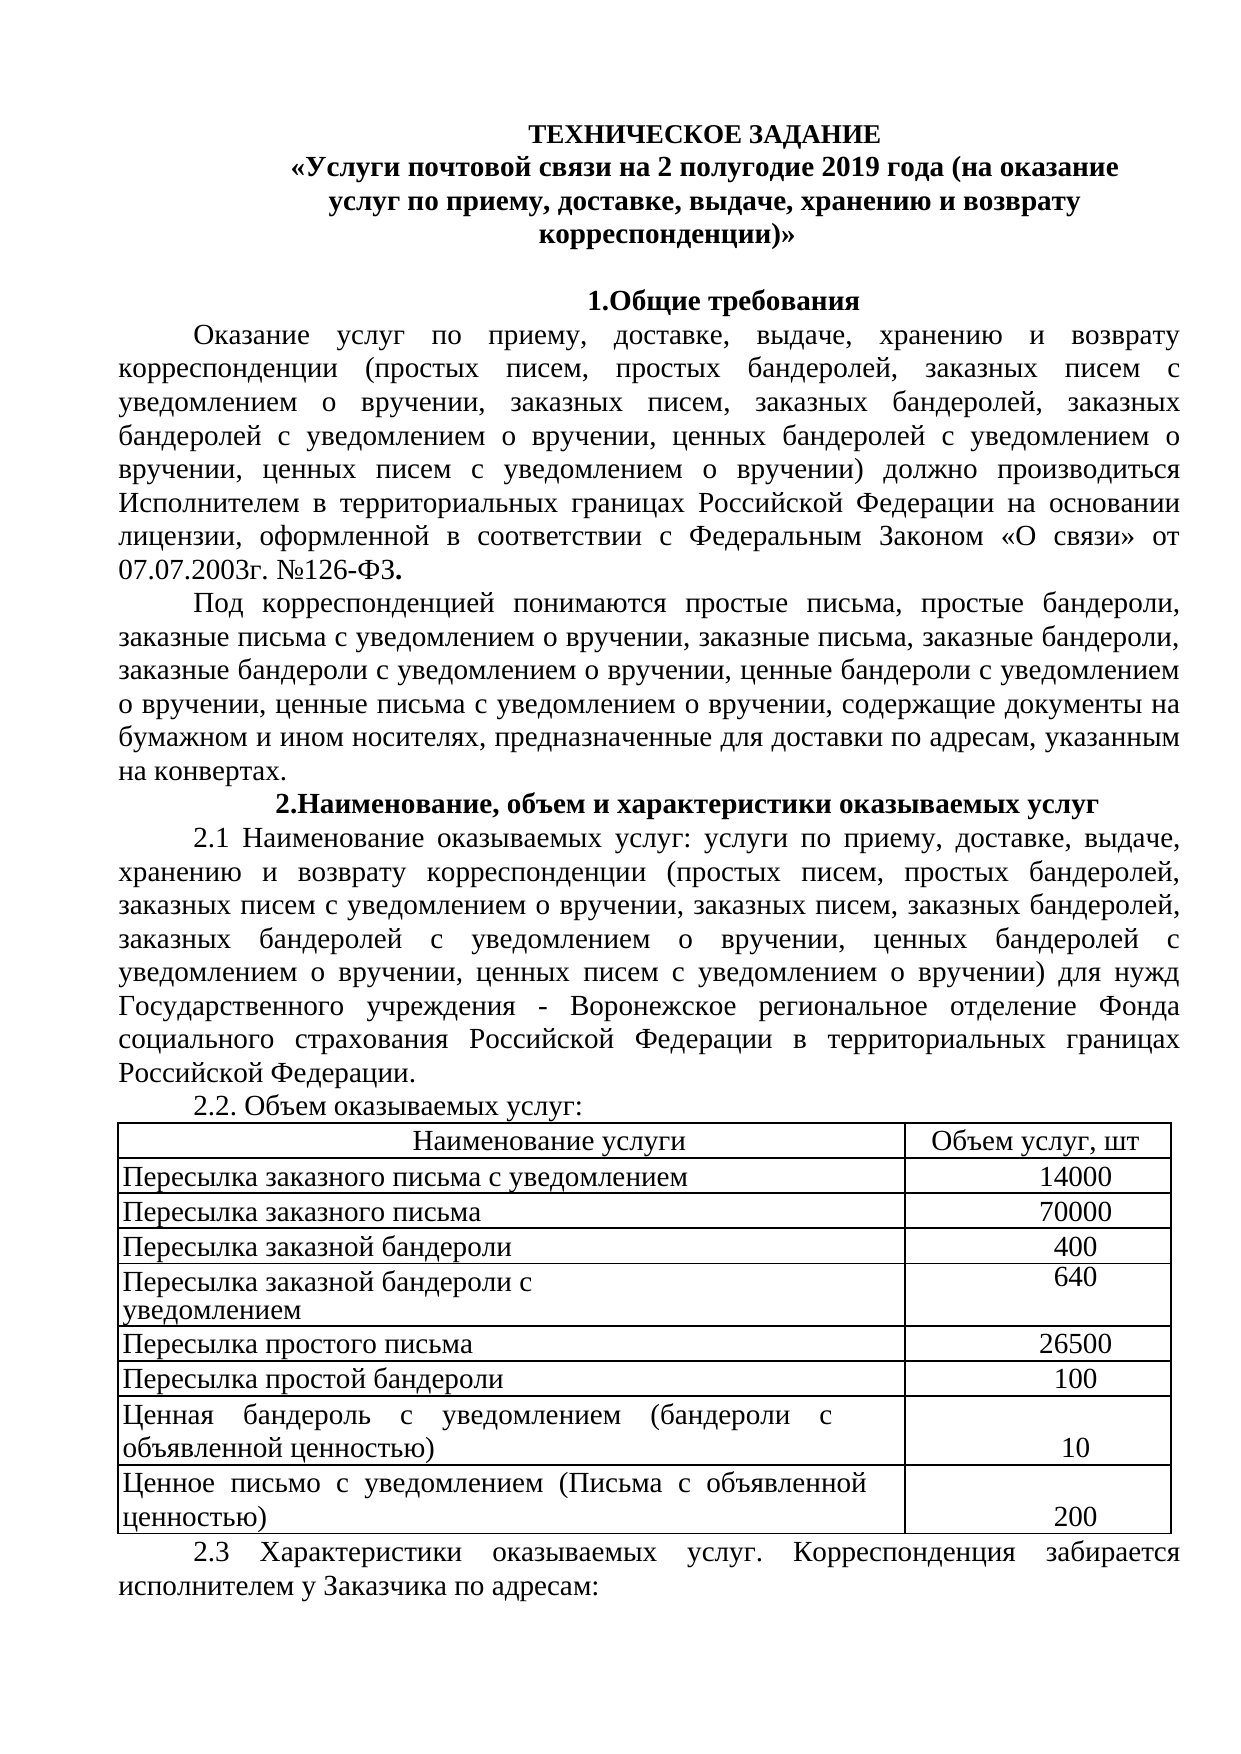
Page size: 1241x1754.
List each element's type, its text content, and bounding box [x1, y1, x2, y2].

table_cell Пересылка заказной бандероли [119, 1229, 904, 1262]
text Оказание услуг по приему, доставке, выдаче, хранению и возврату корреспонденции (простых писем, простых бандеролей, заказных писем с уведомлением о вручении, заказных писем, заказных бандеролей, заказных бандеролей с уведомлением о вручении, ценных бандеролей с уведомлением о вручении, ценных писем с уведомлением о вручении) должно производиться Исполнителем в территориальных границах Российской Федерации на основании лицензии, оформленной в соответствии с Федеральным Законом «О связи» от 07.07.2003г. №126-ФЗ. [118, 317, 1181, 585]
table_cell Ценная бандероль с уведомлением (бандероли с объявленной ценностью) [119, 1397, 904, 1464]
table_cell Пересылка заказной бандероли с уведомлением [119, 1264, 904, 1325]
text 2.Наименование, объем и характеристики оказываемых услуг [118, 787, 1181, 820]
table_cell Пересылка простого письма [119, 1327, 904, 1360]
text услуг по приему, доставке, выдаче, хранению и возврату корреспонденции)» [153, 183, 1181, 250]
table_header Наименование услуги [119, 1124, 904, 1157]
table_header Объем услуг, шт [906, 1124, 1170, 1157]
table_cell 400 [906, 1229, 1170, 1262]
text 2.2. Объем оказываемых услуг: [118, 1088, 1181, 1122]
text Под корреспонденцией понимаются простые письма, простые бандероли, заказные письма с уведомлением о вручении, заказные письма, заказные бандероли, заказные бандероли с уведомлением о вручении, ценные бандероли с уведомлением о вручении, ценные письма с уведомлением о вручении, содержащие документы на бумажном и ином носителях, предназначенные для доставки по адресам, указанным на конвертах. [118, 585, 1181, 787]
table_cell 10 [906, 1397, 1170, 1464]
text 1.Общие требования [268, 283, 1179, 317]
table_cell 26500 [906, 1327, 1170, 1360]
table_cell 200 [906, 1466, 1170, 1532]
table_cell Пересылка заказного письма [119, 1194, 904, 1227]
table_cell 14000 [906, 1159, 1170, 1192]
table_cell Ценное письмо с уведомлением (Письма с объявленной ценностью) [119, 1466, 904, 1532]
table_cell Пересылка простой бандероли [119, 1362, 904, 1395]
text ТЕХНИЧЕСКОЕ ЗАДАНИЕ [153, 118, 1181, 149]
text 2.3 Характеристики оказываемых услуг. Корреспонденция забирается исполнителем у Заказчика по адресам: [118, 1534, 1181, 1601]
table_cell 640 [906, 1264, 1170, 1325]
table_cell Пересылка заказного письма с уведомлением [119, 1159, 904, 1192]
text «Услуги почтовой связи на 2 полугодие 2019 года (на оказание [153, 149, 1181, 183]
table_cell 100 [906, 1362, 1170, 1395]
table_cell 70000 [906, 1194, 1170, 1227]
text 2.1 Наименование оказываемых услуг: услуги по приему, доставке, выдаче, хранению и возврату корреспонденции (простых писем, простых бандеролей, заказных писем с уведомлением о вручении, заказных писем, заказных бандеролей, заказных бандеролей с уведомлением о вручении, ценных бандеролей с уведомлением о вручении, ценных писем с уведомлением о вручении) для нужд Государственного учреждения - Воронежское региональное отделение Фонда социального страхования Российской Федерации в территориальных границах Российской Федерации. [118, 820, 1181, 1088]
